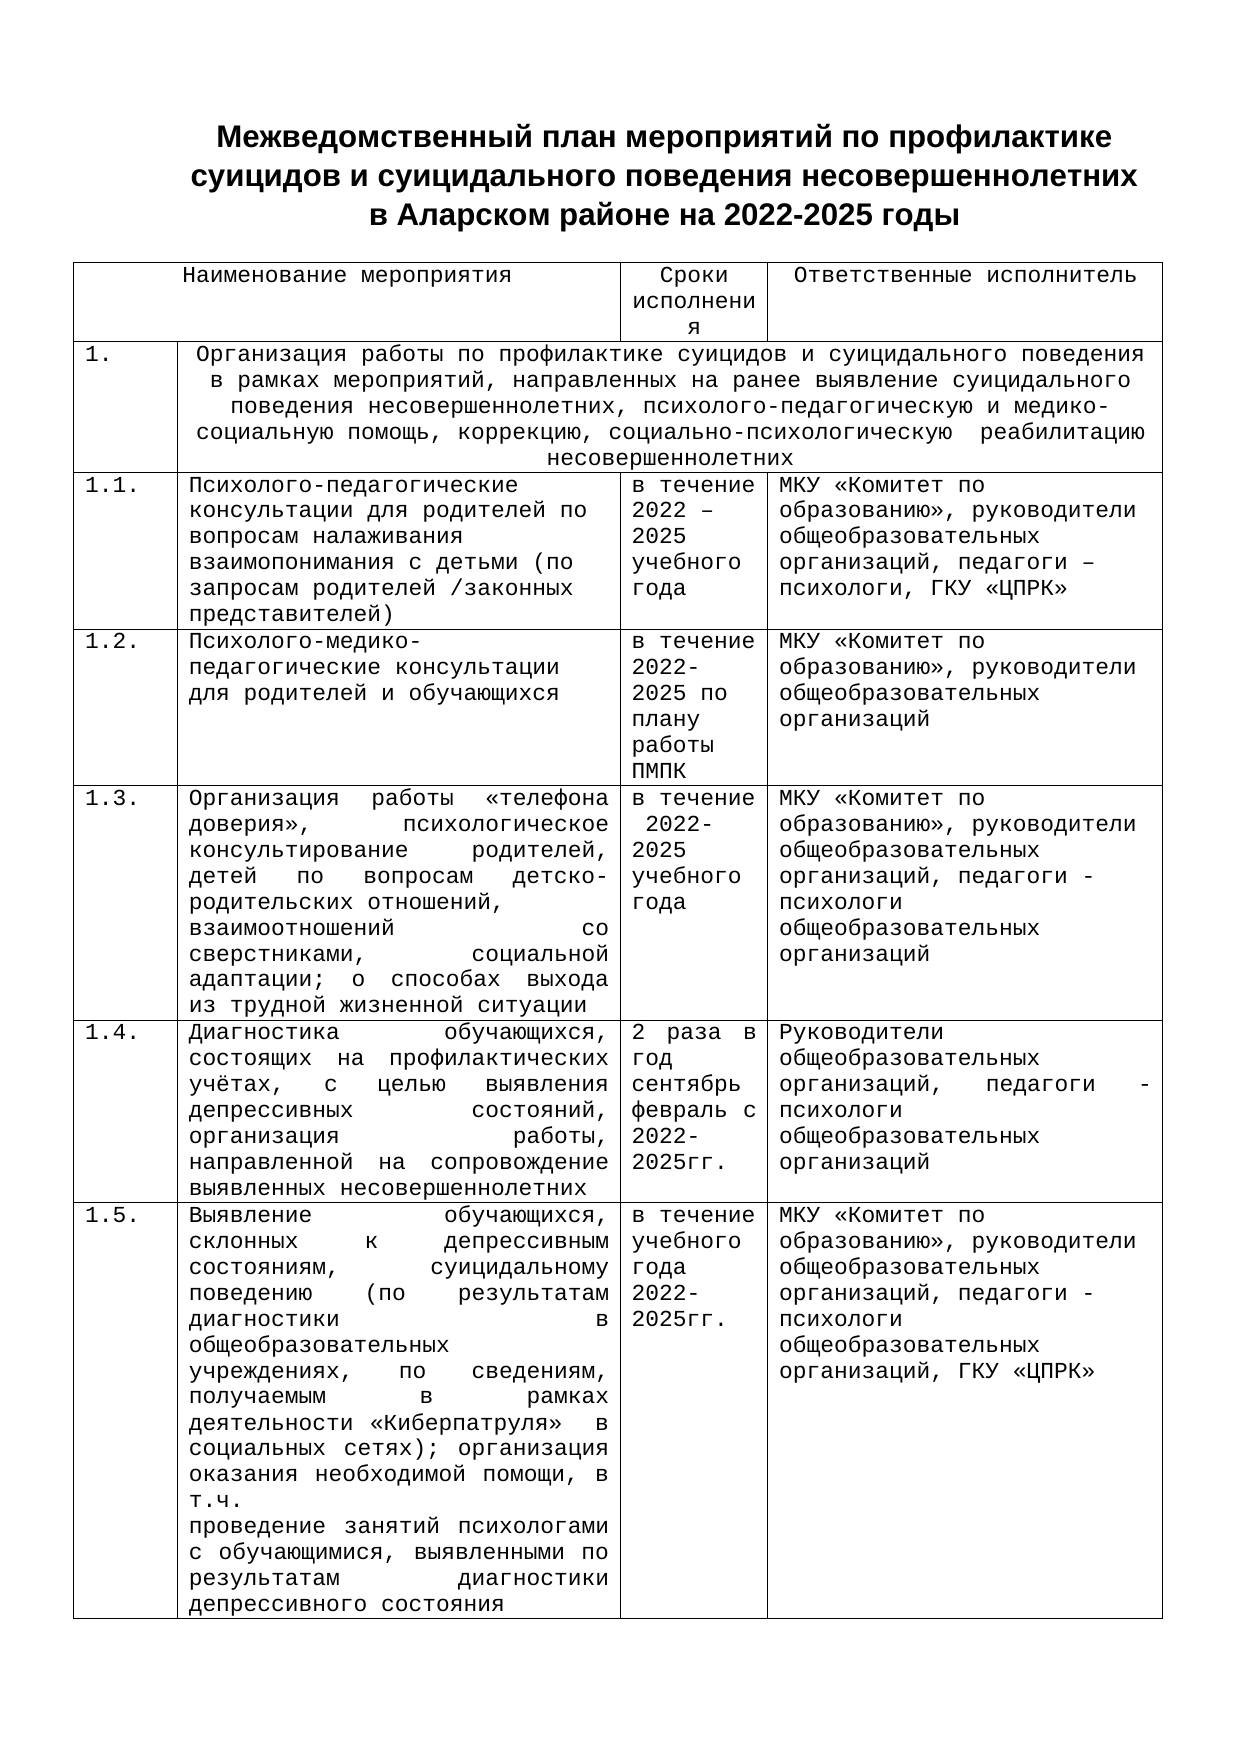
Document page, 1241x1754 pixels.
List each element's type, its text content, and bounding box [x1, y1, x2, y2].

text Межведомственный план мероприятий по профилактике суицидов и суицидального поведения несовершеннолетних в Аларском районе на 2022-2025 годы [177, 118, 1152, 232]
table_cell Руководители общеобразовательных организаций, педагоги - психологи общеобразовательных организаций [768, 1021, 1162, 1202]
table_cell 1.2. [74, 630, 177, 785]
table_cell в течение учебного года 2022-2025гг. [621, 1203, 767, 1618]
table_header Сроки исполнения [621, 263, 767, 341]
table_cell 1.1. [74, 473, 177, 628]
table_cell Организация работы по профилактике суицидов и суицидального поведения в рамках мероприятий, направленных на ранее выявление суицидального поведения несовершеннолетних, психолого-педагогическую и медико-социальную помощь, коррекцию, социально-психологическую реабилитацию несовершеннолетних [178, 342, 1162, 472]
table_cell Организация работы «телефона доверия», психологическое консультирование родителей, детей по вопросам детско-родительских отношений, взаимоотношений со сверстниками, социальной адаптации; о способах выхода из трудной жизненной ситуации [178, 786, 620, 1020]
table_header Наименование мероприятия [74, 263, 620, 341]
table_cell 1.5. [74, 1203, 177, 1618]
table_cell МКУ «Комитет по образованию», руководители общеобразовательных организаций, педагоги – психологи, ГКУ «ЦПРК» [768, 473, 1162, 628]
table_cell Психолого-медико-педагогические консультации для родителей и обучающихся [178, 630, 620, 785]
table_cell МКУ «Комитет по образованию», руководители общеобразовательных организаций [768, 630, 1162, 785]
table_cell МКУ «Комитет по образованию», руководители общеобразовательных организаций, педагоги - психологи общеобразовательных организаций, ГКУ «ЦПРК» [768, 1203, 1162, 1618]
table_cell 2 раза в год сентябрь февраль с 2022-2025гг. [621, 1021, 767, 1202]
table_cell 1.3. [74, 786, 177, 1020]
table_cell 1. [74, 342, 177, 472]
table_cell Выявление обучающихся, склонных к депрессивным состояниям, суицидальному поведению (по результатам диагностики в общеобразовательных учреждениях, по сведениям, получаемым в рамках деятельности «Киберпатруля» в социальных сетях); организация оказания необходимой помощи, в т.ч. проведение занятий психологами с обучающимися, выявленными по результатам диагностики депрессивного состояния [178, 1203, 620, 1618]
table_cell в течение 2022 – 2025 учебного года [621, 473, 767, 628]
table_cell Диагностика обучающихся, состоящих на профилактических учётах, с целью выявления депрессивных состояний, организация работы, направленной на сопровождение выявленных несовершеннолетних [178, 1021, 620, 1202]
table_header Ответственные исполнитель [768, 263, 1162, 341]
table_cell в течение 2022- 2025 по плану работы ПМПК [621, 630, 767, 785]
table_cell 1.4. [74, 1021, 177, 1202]
table_cell Психолого-педагогические консультации для родителей по вопросам налаживания взаимопонимания с детьми (по запросам родителей /законных представителей) [178, 473, 620, 628]
table_cell МКУ «Комитет по образованию», руководители общеобразовательных организаций, педагоги - психологи общеобразовательных организаций [768, 786, 1162, 1020]
table_cell в течение 2022- 2025 учебного года [621, 786, 767, 1020]
